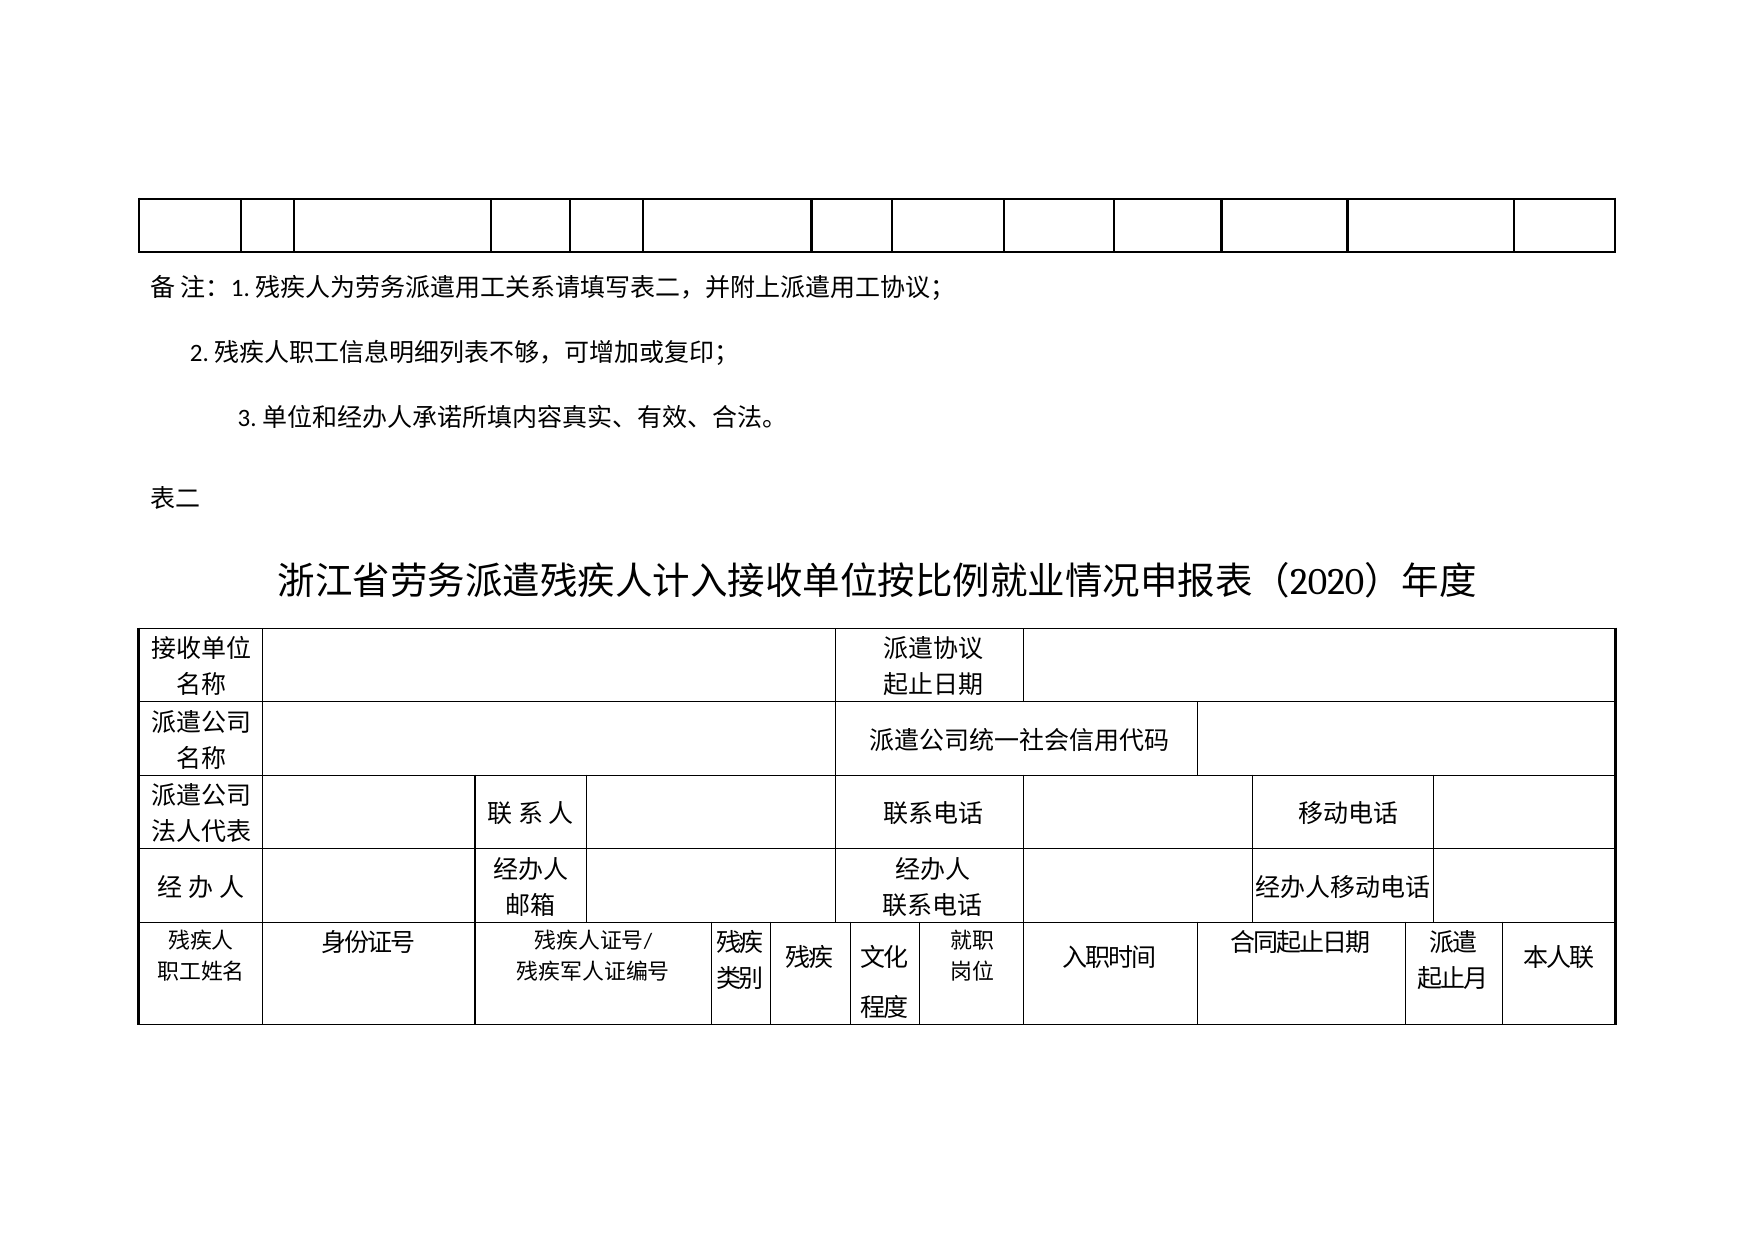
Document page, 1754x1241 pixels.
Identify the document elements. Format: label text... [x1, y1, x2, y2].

table_cell 入职时间 [1024, 923, 1197, 1024]
table_cell [1434, 776, 1614, 848]
table_cell [1434, 849, 1614, 922]
table_cell 合同起止日期 [1198, 923, 1405, 1024]
table_cell 本人联系 电话 [1503, 923, 1614, 1024]
table_cell [140, 200, 240, 251]
table_cell [587, 776, 835, 848]
table_cell 残疾人证号/ 残疾军人证编号 [476, 923, 711, 1024]
table_cell [263, 702, 835, 774]
table_cell [1223, 200, 1346, 251]
table_cell 派遣公司统一社会信用代码 [836, 702, 1197, 774]
table_cell [813, 200, 891, 251]
table_cell 经办人 联系电话 [836, 849, 1023, 922]
table_cell 身份证号 [263, 923, 474, 1024]
table_cell [587, 849, 835, 922]
table_cell 残疾人 职工姓名 [140, 923, 262, 1024]
table_cell [1024, 849, 1252, 922]
table_header 接收单位 名称 [140, 629, 262, 701]
table_cell [1349, 200, 1513, 251]
table_cell [263, 776, 474, 848]
list 单位和经办人承诺所填内容真实、有效、合法。 [150, 383, 1604, 448]
text 2. 残疾人职工信息明细列表不够，可增加或复印； [150, 318, 1604, 383]
table_cell [1005, 200, 1113, 251]
table_cell [1198, 702, 1614, 774]
table_header [263, 629, 835, 701]
table_cell 经 办 人 [140, 849, 262, 922]
table_cell [295, 200, 490, 251]
table_cell 残疾 类别 [712, 923, 770, 1024]
table_cell [644, 200, 810, 251]
table_cell [571, 200, 642, 251]
table_cell 联 系 人 [476, 776, 586, 848]
table_cell 移动电话 [1253, 776, 1433, 848]
table_cell 就职 岗位 [920, 923, 1023, 1024]
table_cell 派遣公司法人代表 [140, 776, 262, 848]
table_cell [242, 200, 293, 251]
table_cell 派遣 起止月 [1406, 923, 1502, 1024]
table_cell [1024, 776, 1252, 848]
table_cell [492, 200, 569, 251]
table_cell [893, 200, 1003, 251]
table_header 派遣协议 起止日期 [836, 629, 1023, 701]
table_cell 联系电话 [836, 776, 1023, 848]
table_cell [1515, 200, 1614, 251]
text 浙江省劳务派遣残疾人计入接收单位按比例就业情况申报表（2020）年度 [150, 546, 1604, 611]
table_cell [1115, 200, 1220, 251]
text 表二 [150, 464, 1604, 529]
table_header [1024, 629, 1614, 701]
table_cell 文化 程度 [851, 923, 919, 1024]
table_cell [263, 849, 474, 922]
table_cell 经办人邮箱 [476, 849, 586, 922]
table_cell 经办人移动电话 [1253, 849, 1433, 922]
text 备 注：1. 残疾人为劳务派遣用工关系请填写表二，并附上派遣用工协议； [150, 253, 1604, 318]
table_cell 残疾 等级 [771, 923, 850, 1024]
table_cell 派遣公司 名称 [140, 702, 262, 774]
